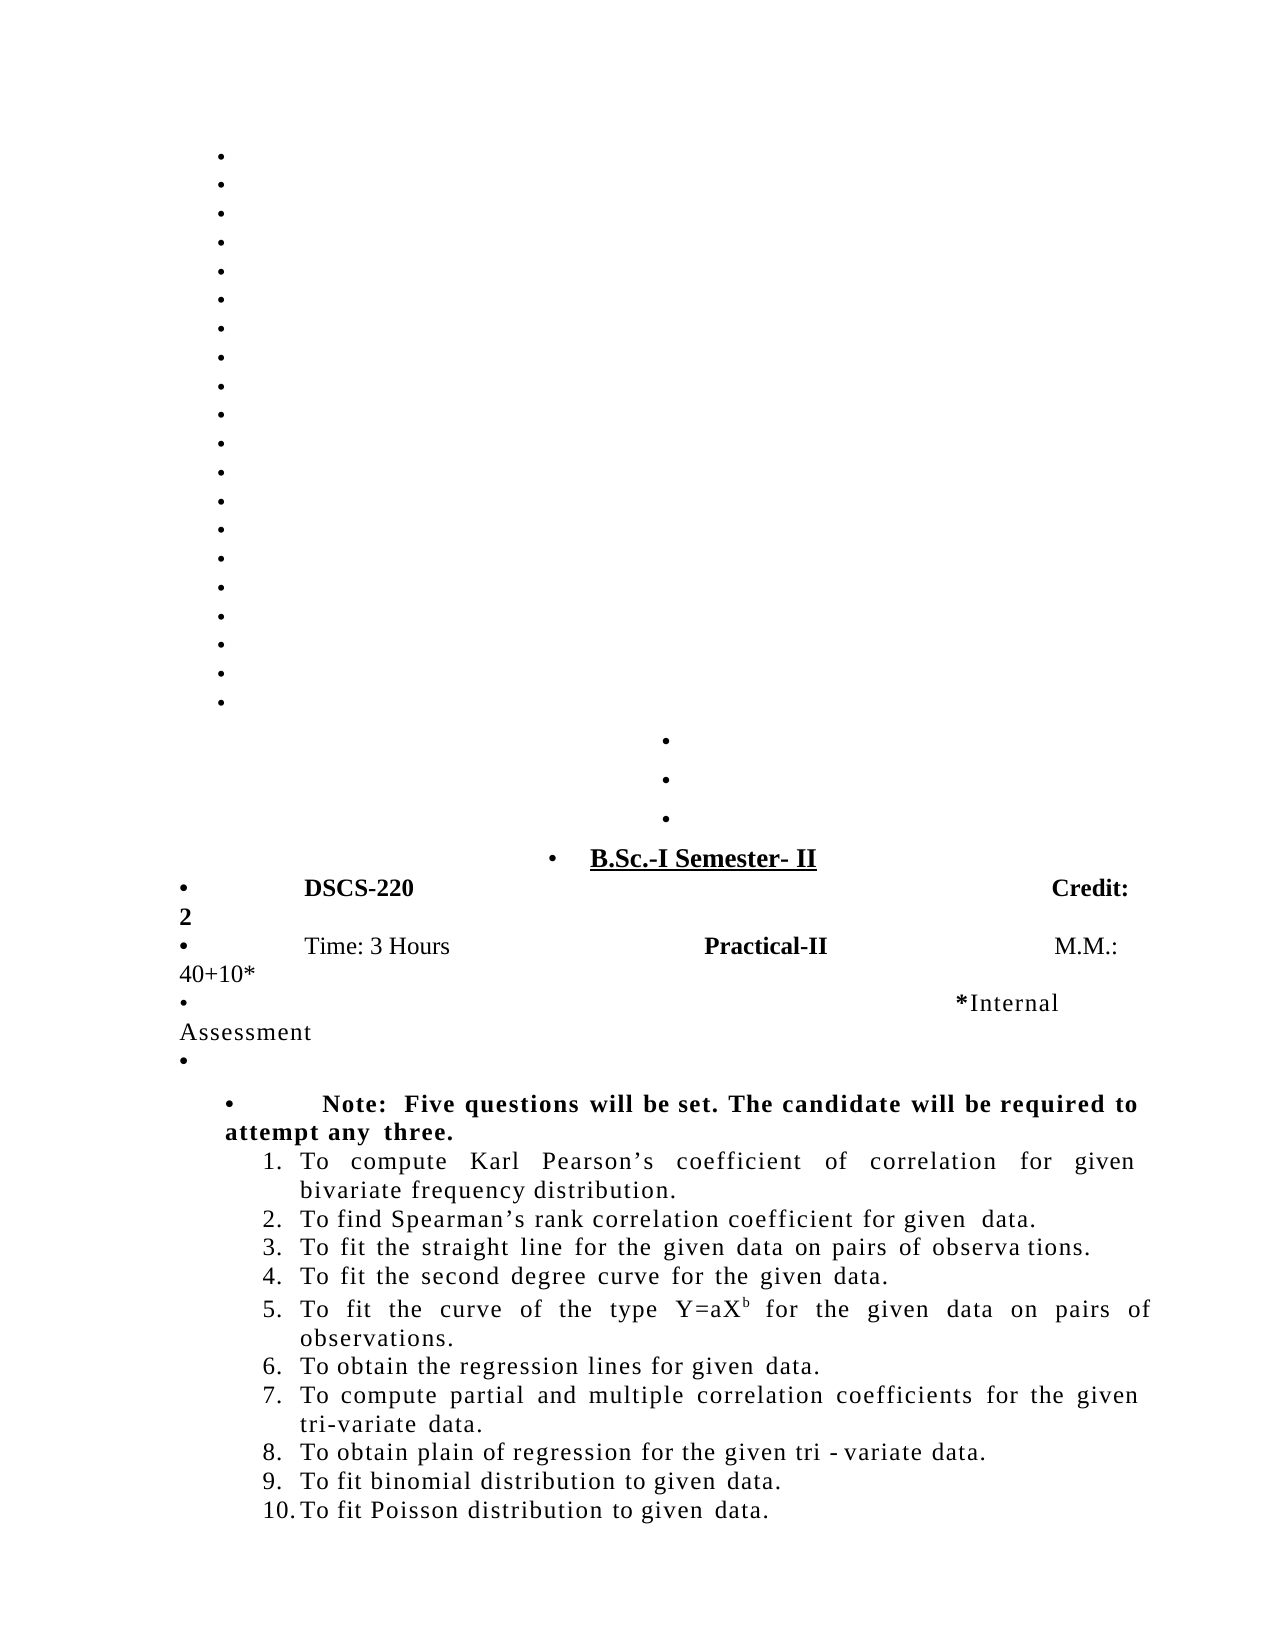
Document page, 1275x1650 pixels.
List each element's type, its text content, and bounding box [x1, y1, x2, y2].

list To fit the second degree curve for the given data. [262, 1261, 1152, 1290]
list To find Spearman’s rank correlation coefficient for given data. [262, 1204, 1152, 1232]
list To compute partial and multiple correlation coefficients for the given tri-variate data. [262, 1380, 1138, 1437]
text *Internal Assessment [179, 988, 1138, 1046]
list To compute Karl Pearson’s coefficient of correlation for given bivariate frequency distribution. [262, 1146, 1138, 1204]
list To fit the curve of the type Y=aXb for the given data on pairs of observations. [262, 1294, 1152, 1351]
list To obtain the regression lines for given data. [262, 1351, 1152, 1380]
list To fit Poisson distribution to given data. [262, 1495, 1152, 1523]
text Time: 3 Hours Practical-II M.M.: 40+10* [179, 931, 1130, 988]
text DSCS-220 Credit: 2 [179, 873, 1136, 931]
list To fit binomial distribution to given data. [262, 1466, 1152, 1495]
text Note: Five questions will be set. The candidate will be required to attempt any three. [225, 1089, 1138, 1146]
list To obtain plain of regression for the given tri - variate data. [262, 1437, 1152, 1466]
subtitle B.Sc.-I Semester- II [512, 842, 853, 873]
list To fit the straight line for the given data on pairs of observa tions. [262, 1232, 1152, 1261]
